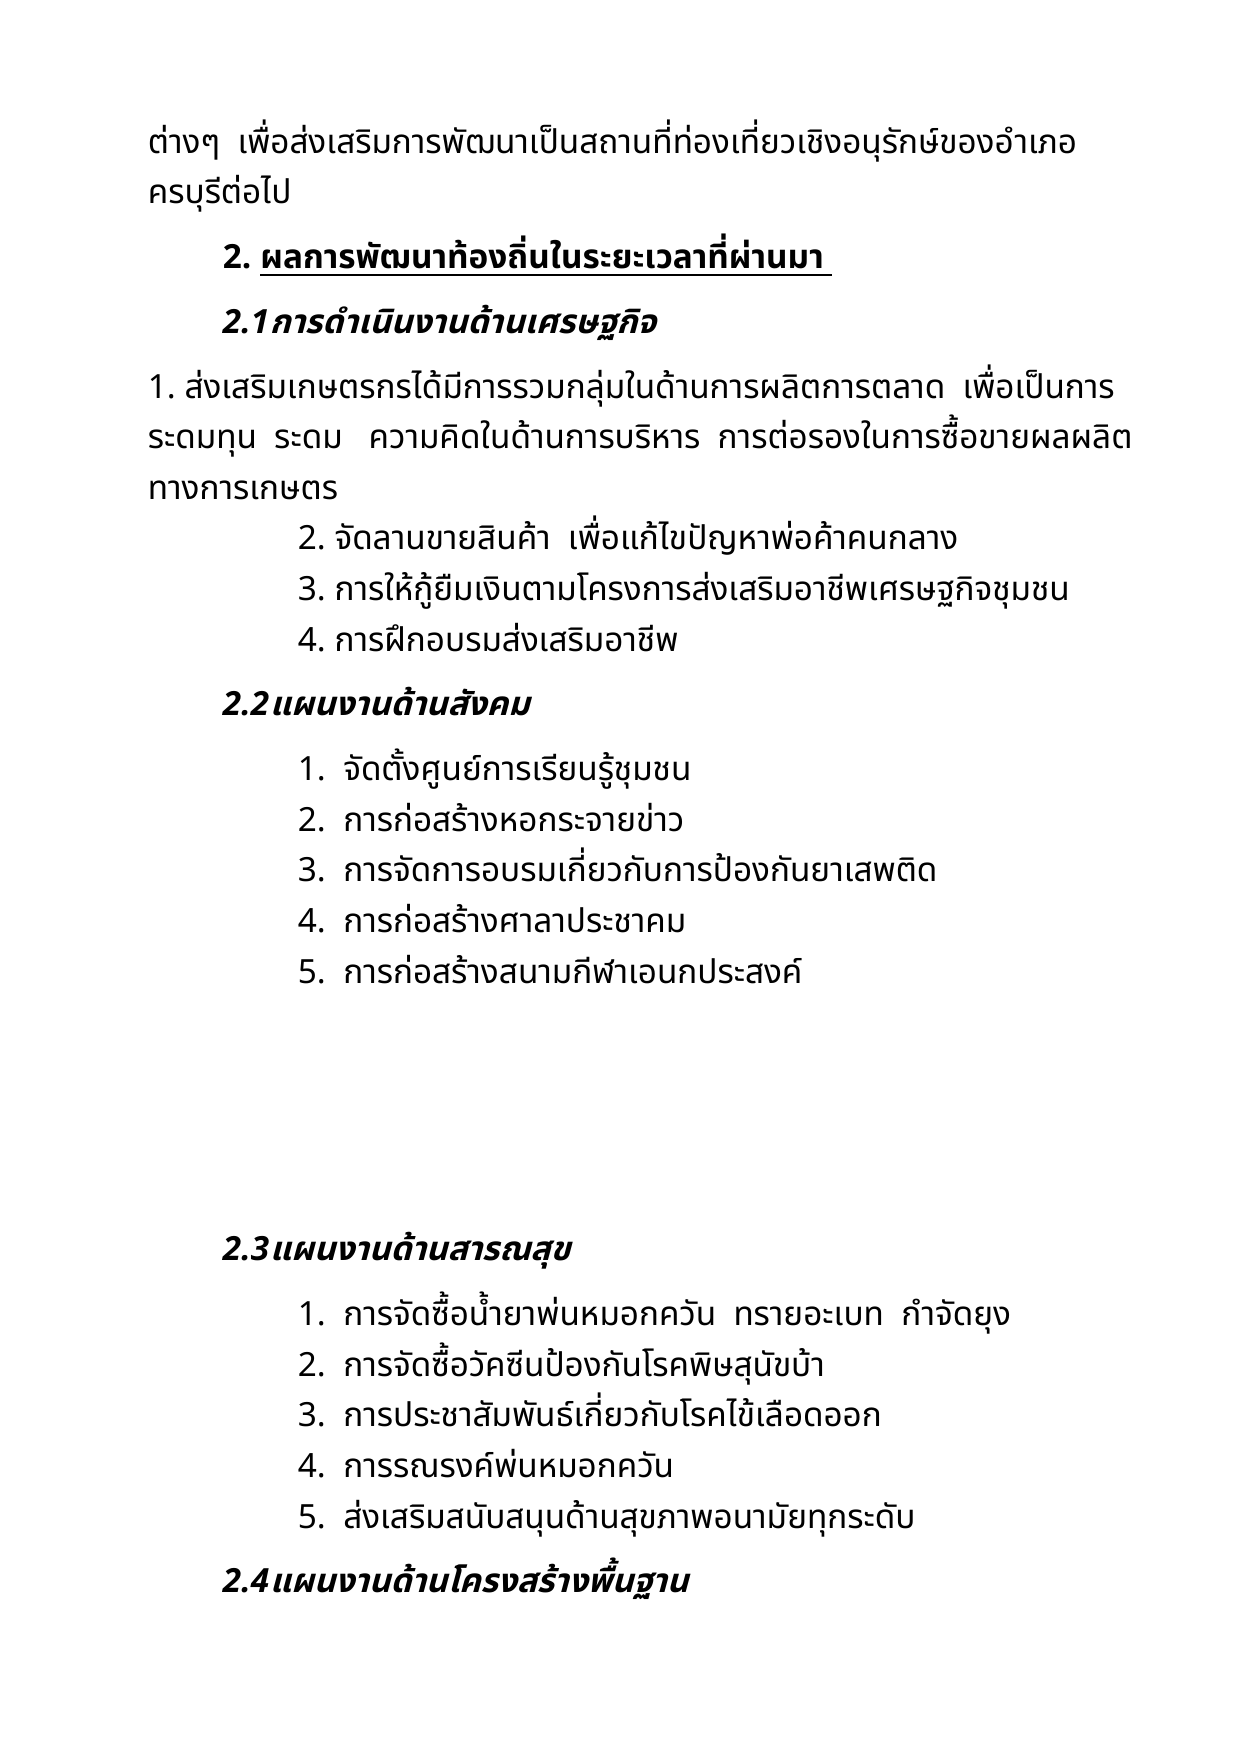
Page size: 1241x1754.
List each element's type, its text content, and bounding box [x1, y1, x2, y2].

text 2. การจัดซื้อวัคซีนป้องกันโรคพิษสุนัขบ้า [148, 1341, 1137, 1391]
list การดำเนินงานด้านเศรษฐกิจ [223, 298, 1137, 348]
list แผนงานด้านสังคม [223, 680, 1137, 731]
text 4. การก่อสร้างศาลาประชาคม [148, 897, 1137, 947]
text 2. จัดลานขายสินค้า เพื่อแก้ไขปัญหาพ่อค้าคนกลาง [148, 514, 1137, 565]
text 3. การจัดการอบรมเกี่ยวกับการป้องกันยาเสพติด [148, 846, 1137, 897]
text 5. การก่อสร้างสนามกีฬาเอนกประสงค์ [148, 947, 1137, 998]
text 3. การให้กู้ยืมเงินตามโครงการส่งเสริมอาชีพเศรษฐกิจชุมชน [148, 565, 1137, 615]
text 1. ส่งเสริมเกษตรกรได้มีการรวมกลุ่มในด้านการผลิตการตลาด เพื่อเป็นการระดมทุน ระดม ความคิดในด้านการบริหาร การต่อรองในการซื้อขายผลผลิตทางการเกษตร [148, 363, 1137, 514]
text 3. การประชาสัมพันธ์เกี่ยวกับโรคไข้เลือดออก [148, 1391, 1137, 1442]
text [148, 118, 1137, 219]
text 4. การรณรงค์พ่นหมอกควัน [148, 1442, 1137, 1492]
text 1. การจัดซื้อน้ำยาพ่นหมอกควัน ทรายอะเบท กำจัดยุง [148, 1290, 1137, 1341]
list แผนงานด้านโครงสร้างพื้นฐาน [223, 1557, 1137, 1608]
text 4. การฝึกอบรมส่งเสริมอาชีพ [148, 615, 1137, 666]
text 2. การก่อสร้างหอกระจายข่าว [148, 796, 1137, 846]
list ผลการพัฒนาท้องถิ่นในระยะเวลาที่ผ่านมา [223, 233, 1137, 284]
text 1. จัดตั้งศูนย์การเรียนรู้ชุมชน [148, 745, 1137, 796]
list แผนงานด้านสารณสุข [223, 1225, 1137, 1276]
text 5. ส่งเสริมสนับสนุนด้านสุขภาพอนามัยทุกระดับ [148, 1492, 1137, 1543]
